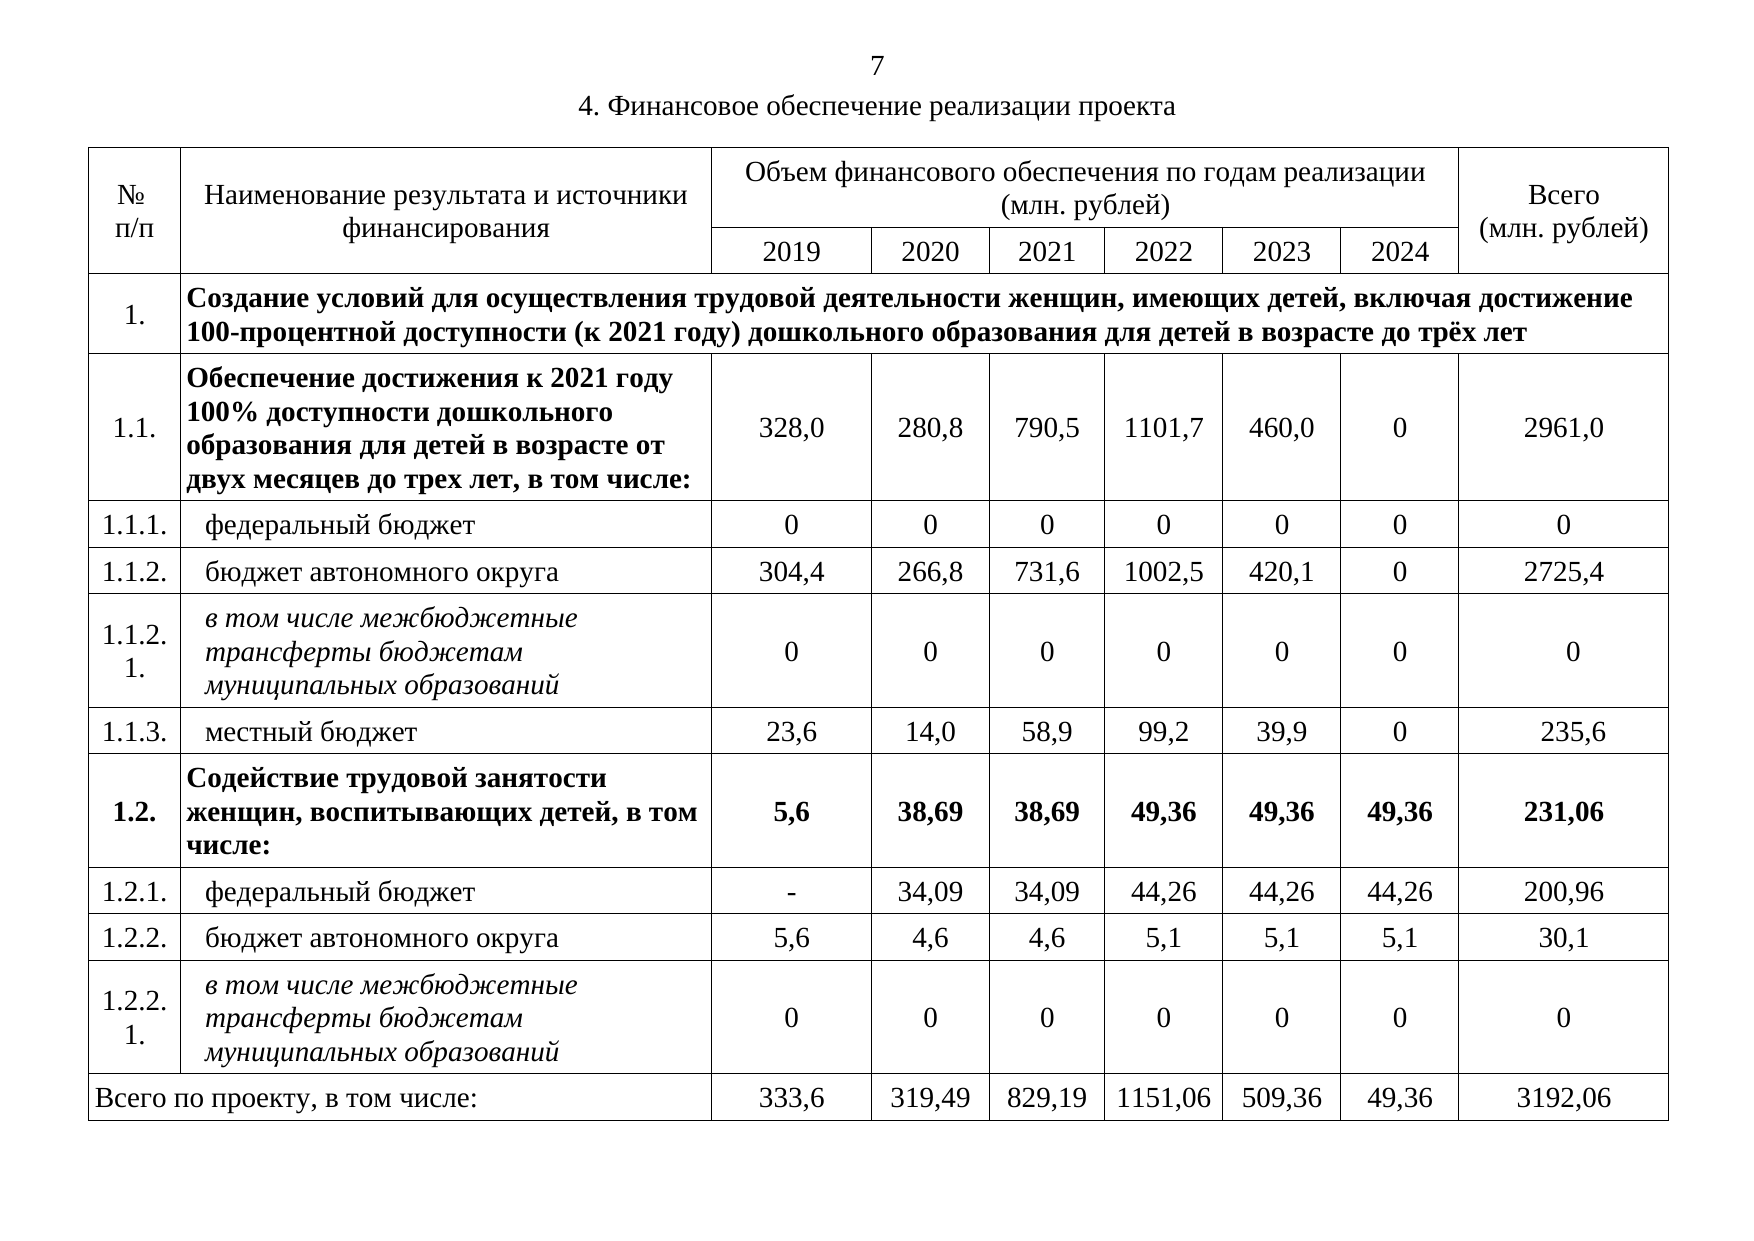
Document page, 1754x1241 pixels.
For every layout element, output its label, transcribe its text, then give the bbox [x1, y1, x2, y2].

table_cell в том числе межбюджетные трансферты бюджетам муниципальных образований [181, 961, 711, 1073]
table_cell 0 [712, 501, 871, 547]
table_cell 1151,06 [1105, 1074, 1222, 1120]
table_cell 0 [1223, 501, 1340, 547]
table_cell 99,2 [1105, 708, 1222, 753]
table_cell 30,1 [1459, 914, 1668, 960]
table_cell 49,36 [1105, 754, 1222, 867]
table_cell 0 [990, 501, 1104, 547]
table_cell 731,6 [990, 548, 1104, 593]
table_cell 1. [89, 274, 180, 353]
table_cell 49,36 [1341, 1074, 1458, 1120]
table_cell 0 [1105, 594, 1222, 707]
table_cell 5,1 [1223, 914, 1340, 960]
table_cell 0 [1105, 961, 1222, 1073]
table_cell 2023 [1223, 228, 1340, 273]
table_cell 34,09 [872, 868, 989, 913]
table_cell 3192,06 [1459, 1074, 1668, 1120]
table_cell 0 [990, 594, 1104, 707]
table_cell федеральный бюджет [181, 501, 711, 547]
table_cell 2725,4 [1459, 548, 1668, 593]
table_header № п/п [89, 148, 180, 273]
table_cell 2020 [872, 228, 989, 273]
table_cell 44,26 [1341, 868, 1458, 913]
table_cell 44,26 [1223, 868, 1340, 913]
table_cell 0 [872, 501, 989, 547]
table_cell 2021 [990, 228, 1104, 273]
table_cell 0 [1459, 961, 1668, 1073]
table_cell Обеспечение достижения к 2021 году 100% доступности дошкольного образования для детей в возрасте от двух месяцев до трех лет, в том числе: [181, 354, 711, 500]
table_cell 328,0 [712, 354, 871, 500]
table_cell 5,1 [1341, 914, 1458, 960]
table_cell 1.2.1. [89, 868, 180, 913]
table_cell 333,6 [712, 1074, 871, 1120]
table_cell 231,06 [1459, 754, 1668, 867]
table_cell 58,9 [990, 708, 1104, 753]
table_cell 2024 [1341, 228, 1458, 273]
table_cell 200,96 [1459, 868, 1668, 913]
table_cell 2961,0 [1459, 354, 1668, 500]
table_cell федеральный бюджет [181, 868, 711, 913]
table_cell в том числе межбюджетные трансферты бюджетам муниципальных образований [181, 594, 711, 707]
table_cell 5,1 [1105, 914, 1222, 960]
table_cell 509,36 [1223, 1074, 1340, 1120]
table_cell 14,0 [872, 708, 989, 753]
table_cell 0 [990, 961, 1104, 1073]
table_cell 1.1.1. [89, 501, 180, 547]
table_cell 1.2. [89, 754, 180, 867]
table_cell Содействие трудовой занятости женщин, воспитывающих детей, в том числе: [181, 754, 711, 867]
table_cell 49,36 [1341, 754, 1458, 867]
table_cell 34,09 [990, 868, 1104, 913]
table_cell 420,1 [1223, 548, 1340, 593]
table_cell 1.1.2.1. [89, 594, 180, 707]
table_cell 1002,5 [1105, 548, 1222, 593]
table_cell 0 [1341, 594, 1458, 707]
table_cell 39,9 [1223, 708, 1340, 753]
table_cell бюджет автономного округа [181, 548, 711, 593]
text 4. Финансовое обеспечение реализации проекта [118, 88, 1636, 122]
table_cell 1.1. [89, 354, 180, 500]
table_cell 1.1.3. [89, 708, 180, 753]
table_cell 266,8 [872, 548, 989, 593]
table_cell 460,0 [1223, 354, 1340, 500]
table_cell 49,36 [1223, 754, 1340, 867]
table_cell 0 [872, 961, 989, 1073]
table_cell 0 [1223, 594, 1340, 707]
table_cell 0 [712, 594, 871, 707]
table_header Всего (млн. рублей) [1459, 148, 1668, 273]
table_cell 235,6 [1459, 708, 1668, 753]
table_header Объем финансового обеспечения по годам реализации (млн. рублей) [712, 148, 1458, 227]
table_cell 0 [1105, 501, 1222, 547]
table_cell 280,8 [872, 354, 989, 500]
table_cell 0 [1341, 501, 1458, 547]
table_cell 0 [712, 961, 871, 1073]
table_cell 0 [872, 594, 989, 707]
table_cell 38,69 [990, 754, 1104, 867]
table_cell Всего по проекту, в том числе: [89, 1074, 711, 1120]
table_cell 44,26 [1105, 868, 1222, 913]
table_cell местный бюджет [181, 708, 711, 753]
table_cell 319,49 [872, 1074, 989, 1120]
table_cell 5,6 [712, 754, 871, 867]
table_header Наименование результата и источники финансирования [181, 148, 711, 273]
table_cell 23,6 [712, 708, 871, 753]
table_cell 1.2.2. [89, 914, 180, 960]
table_cell 38,69 [872, 754, 989, 867]
table_cell 1101,7 [1105, 354, 1222, 500]
table_cell 5,6 [712, 914, 871, 960]
table_cell 0 [1459, 594, 1668, 707]
table_cell 4,6 [990, 914, 1104, 960]
table_cell 829,19 [990, 1074, 1104, 1120]
table_cell - [712, 868, 871, 913]
table_cell 1.1.2. [89, 548, 180, 593]
table_cell 0 [1341, 354, 1458, 500]
table_cell 0 [1341, 708, 1458, 753]
table_cell 1.2.2.1. [89, 961, 180, 1073]
table_cell 0 [1341, 548, 1458, 593]
table_cell 304,4 [712, 548, 871, 593]
table_cell 4,6 [872, 914, 989, 960]
table_cell 0 [1223, 961, 1340, 1073]
table_cell 0 [1459, 501, 1668, 547]
table_cell 790,5 [990, 354, 1104, 500]
table_cell бюджет автономного округа [181, 914, 711, 960]
table_cell Создание условий для осуществления трудовой деятельности женщин, имеющих детей, включая достижение 100-процентной доступности (к 2021 году) дошкольного образования для детей в возрасте до трёх лет [181, 274, 1668, 353]
table_cell 2019 [712, 228, 871, 273]
table_cell 0 [1341, 961, 1458, 1073]
table_cell 2022 [1105, 228, 1222, 273]
